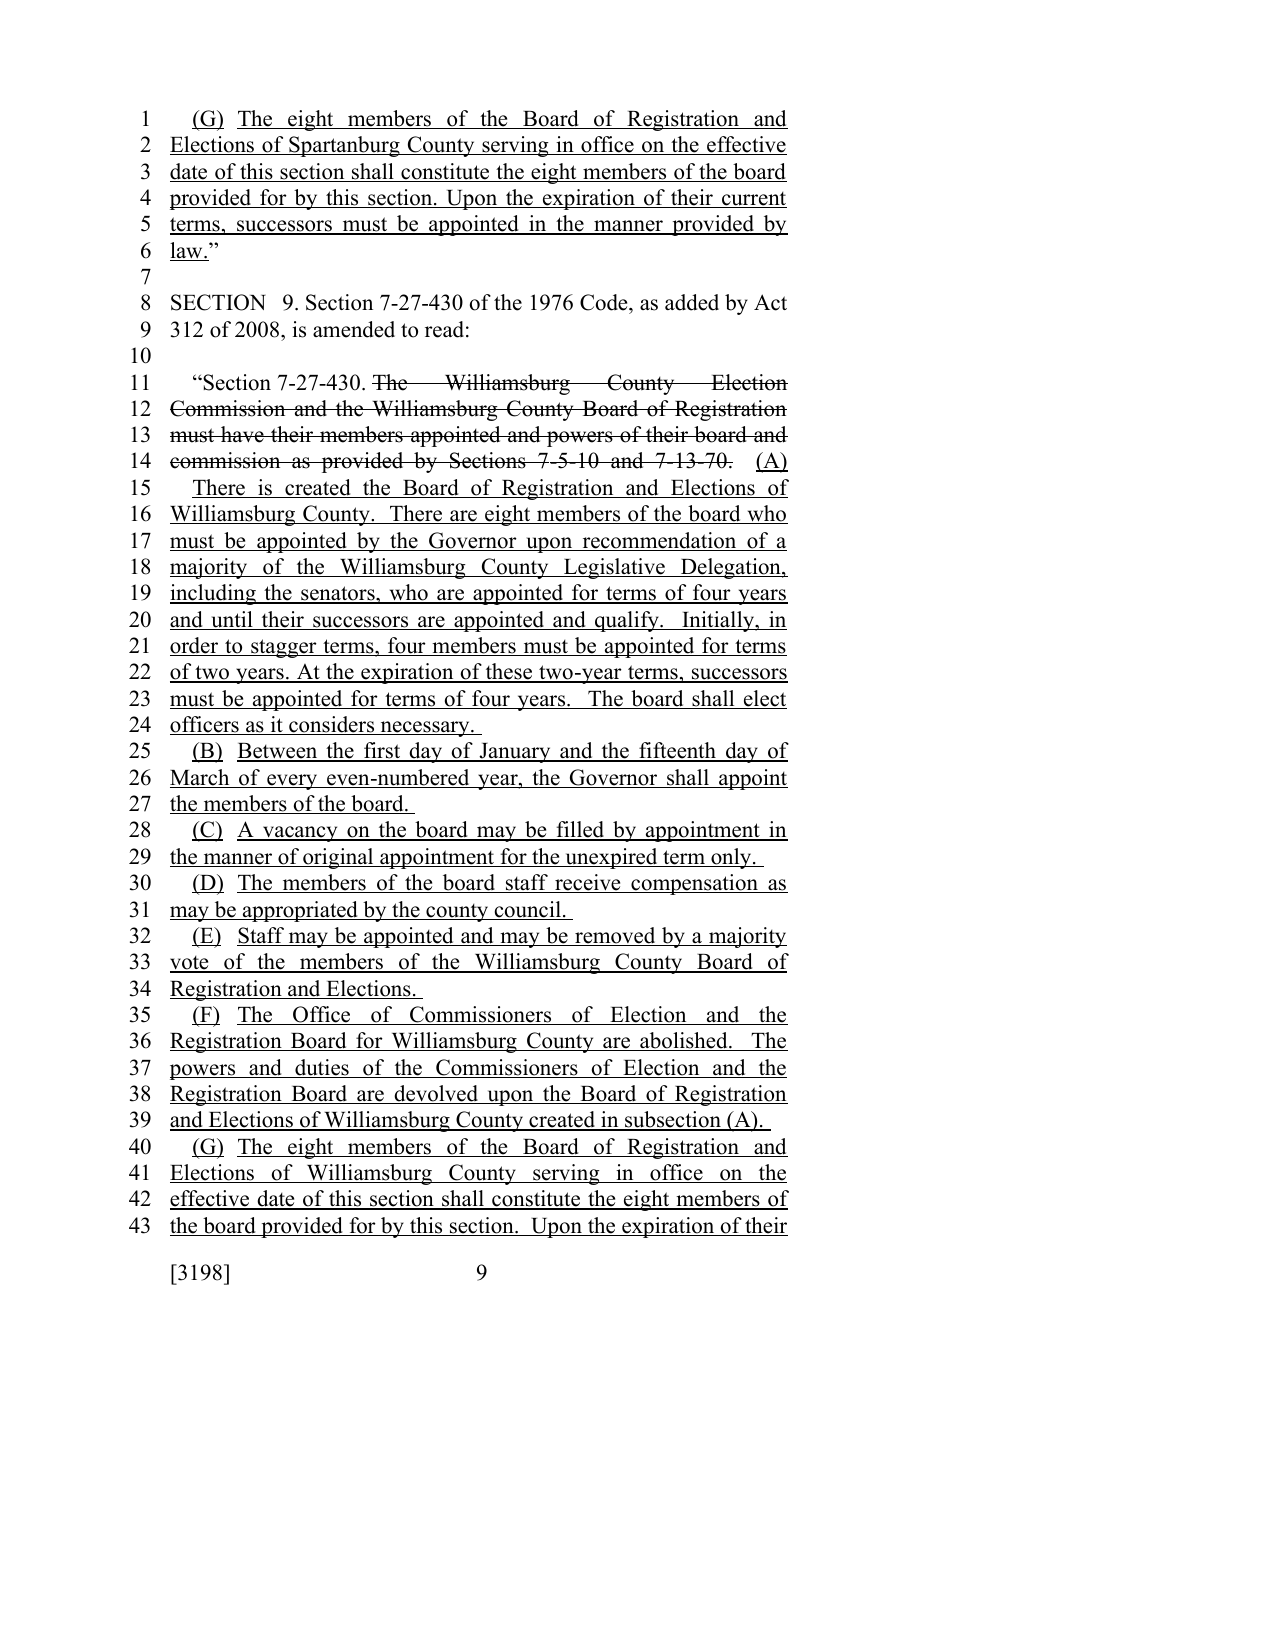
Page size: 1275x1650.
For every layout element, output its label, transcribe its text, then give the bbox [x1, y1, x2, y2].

text (E) Staff may be appointed and may be removed by a majority vote of the members of the Williamsburg County Board of Registration and Elections. [169, 972, 787, 1001]
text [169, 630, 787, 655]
text “Section 7-27-430. The Williamsburg County Election Commission and the Williamsburg County Board of Registration must have their members appointed and powers of their board and commission as provided by Sections 7-5-10 and 7-13-70. (A) There is created the Board of Registration and Elections of Williamsburg County. There are eight members of the board who must be appointed by the Governor upon recommendation of a majority of the Williamsburg County Legislative Delegation, including the senators, who are appointed for terms of four years and until their successors are appointed and qualify. Initially, in order to stagger terms, four members must be appointed for terms of two years. At the expiration of these two-year terms, successors must be appointed for terms of four years. The board shall elect officers as it considers necessary. [169, 437, 787, 523]
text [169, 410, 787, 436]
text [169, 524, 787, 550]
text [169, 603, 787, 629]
text (E) Staff may be appointed and may be removed by a majority vote of the members of the Williamsburg County Board of Registration and Elections. [169, 922, 787, 971]
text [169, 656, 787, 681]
text SECTION 9. Section 7-27-430 of the 1976 Code, as added by Act 312 of 2008, is amended to read: [169, 289, 787, 342]
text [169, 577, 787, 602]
text (B) Between the first day of January and the fifteenth day of March of every even-numbered year, the Governor shall appoint the members of the board. [169, 788, 787, 817]
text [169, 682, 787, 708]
text (F) The Office of Commissioners of Election and the Registration Board for Williamsburg County are abolished. The powers and duties of the Commissioners of Election and the Registration Board are devolved upon the Board of Registration and Elections of Williamsburg County created in subsection (A). [169, 1001, 787, 1050]
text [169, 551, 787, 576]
text (C) A vacancy on the board may be filled by appointment in the manner of original appointment for the unexpired term only. [169, 817, 787, 869]
text (B) Between the first day of January and the fifteenth day of March of every even-numbered year, the Governor shall appoint the members of the board. [169, 737, 787, 787]
text (D) The members of the board staff receive compensation as may be appropriated by the county council. [169, 869, 787, 922]
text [169, 1209, 787, 1235]
text (G) The eight members of the Board of Registration and Elections of Spartanburg County serving in office on the effective date of this section shall constitute the eight members of the board provided for by this section. Upon the expiration of their current terms, successors must be appointed in the manner provided by law.” [169, 105, 787, 154]
